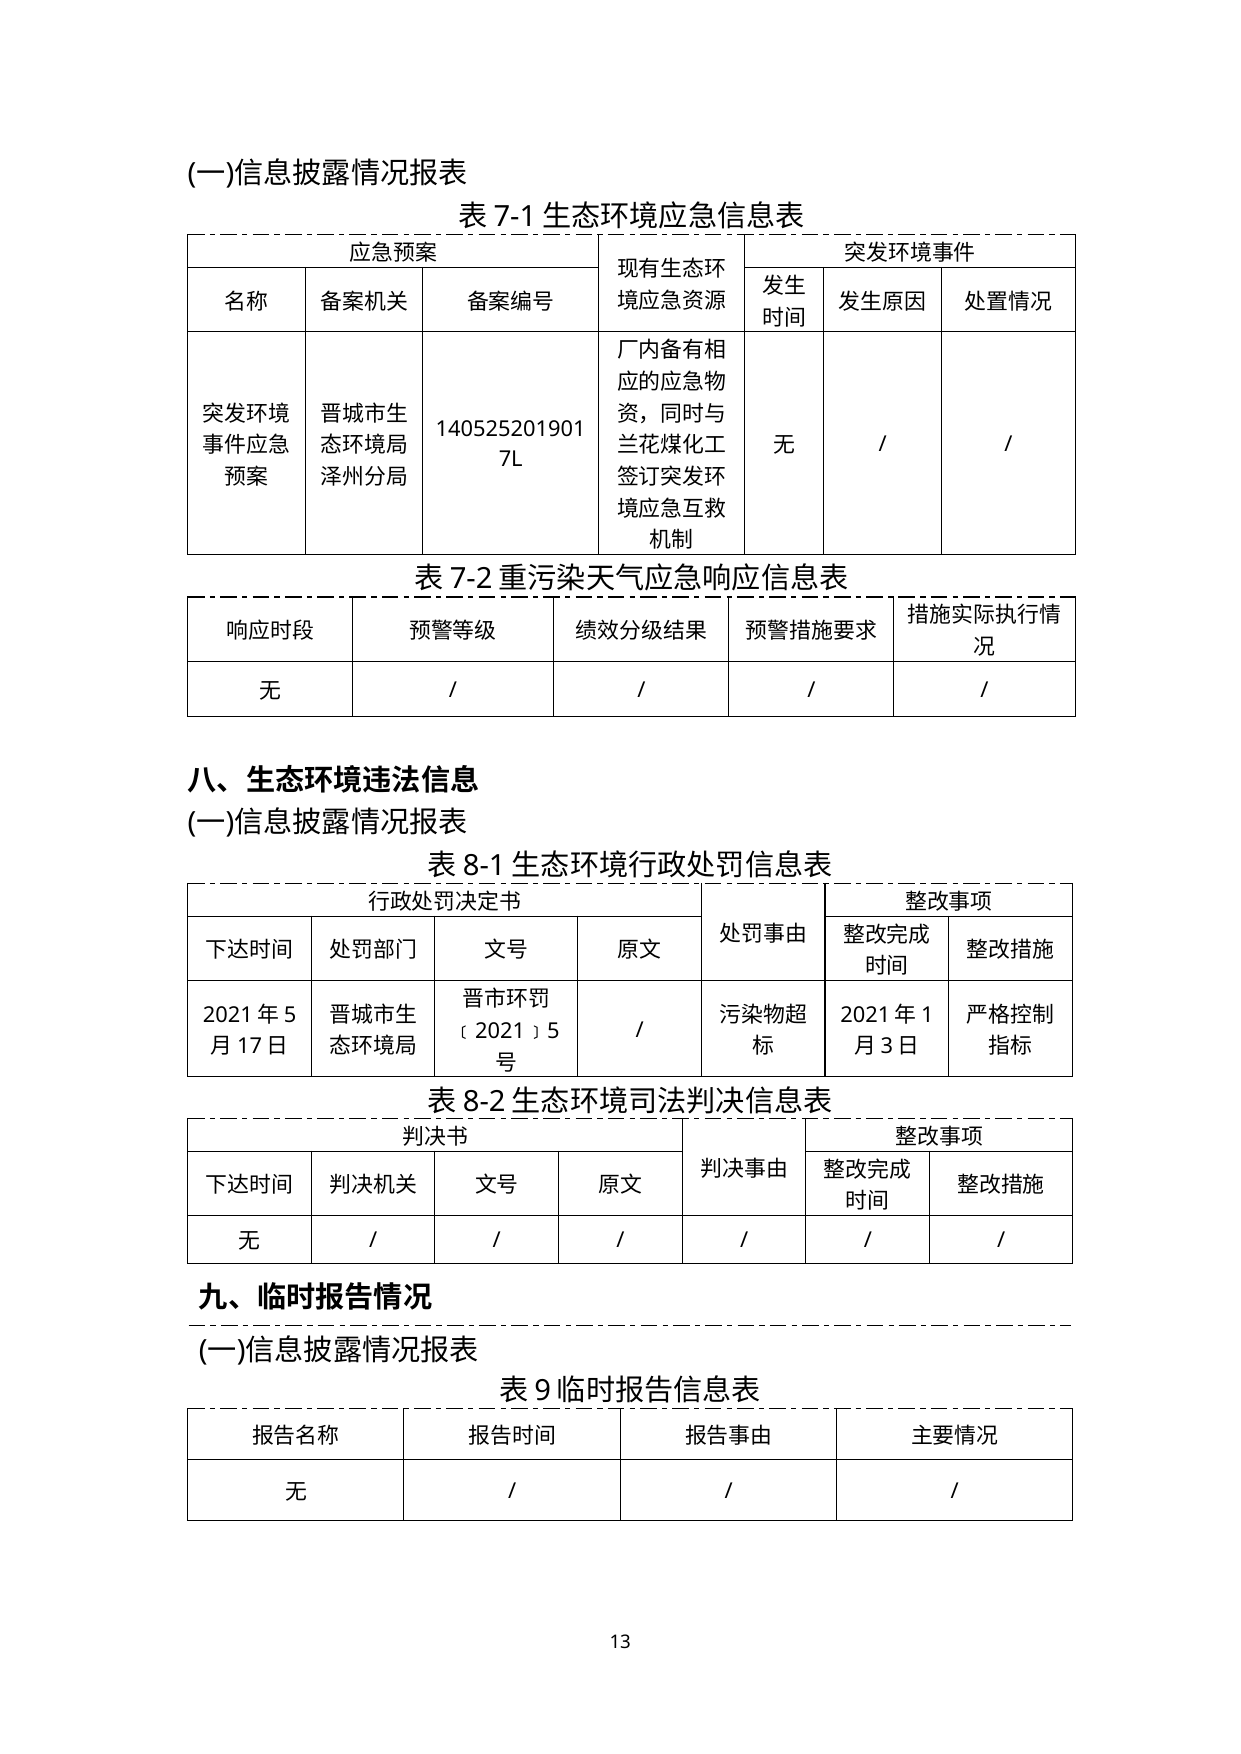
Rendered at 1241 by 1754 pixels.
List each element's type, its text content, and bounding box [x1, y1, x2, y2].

table_cell 响应时段 [188, 596, 352, 661]
table_cell / [312, 1216, 434, 1262]
table_cell 突发环境事件 [745, 234, 1075, 267]
table_cell 判决书 [188, 1118, 682, 1151]
table_cell / [894, 662, 1075, 716]
table_cell 无 [188, 1460, 403, 1520]
table_cell / [559, 1216, 682, 1262]
table_cell 突发环境事件应急预案 [188, 332, 305, 554]
table_cell 污染物超标 [702, 981, 824, 1076]
table_cell 现有生态环境应急资源 [599, 234, 744, 331]
table_cell (一)信息披露情况报表 [188, 1325, 1072, 1367]
table_cell 严格控制指标 [949, 981, 1072, 1076]
table_cell / [942, 332, 1075, 554]
list 生态环境违法信息 [187, 757, 1053, 799]
table_cell 绩效分级结果 [554, 596, 728, 661]
table_cell 2021年1月3日 [826, 981, 948, 1076]
table_cell 判决事由 [683, 1118, 805, 1215]
table_cell 原文 [578, 917, 701, 980]
table_cell 处罚事由 [702, 883, 824, 980]
table_cell 表9临时报告信息表 [188, 1367, 1072, 1408]
table_cell 报告事由 [621, 1408, 836, 1459]
table_cell 备案编号 [423, 268, 598, 331]
table_cell / [578, 981, 701, 1076]
table_cell 九、临时报告情况 [188, 1264, 1072, 1325]
table_cell 无 [745, 332, 823, 554]
list (一)信息披露情况报表 [187, 150, 1053, 192]
table_cell 下达时间 [188, 917, 311, 980]
table_cell / [806, 1216, 929, 1262]
table_cell / [837, 1460, 1072, 1520]
table_cell 整改事项 [806, 1118, 1072, 1151]
table_cell 发生原因 [824, 268, 941, 331]
table_header 表7-1生态环境应急信息表 [188, 193, 1075, 234]
table_cell 报告时间 [404, 1408, 620, 1459]
table_cell 报告名称 [188, 1408, 403, 1459]
table_cell 晋城市生态环境局 [312, 981, 434, 1076]
table_cell 判决机关 [312, 1152, 434, 1215]
table_cell / [554, 662, 728, 716]
table_cell 晋城市生态环境局泽州分局 [306, 332, 422, 554]
table_cell / [930, 1216, 1072, 1262]
table_cell 处置情况 [942, 268, 1075, 331]
table_cell 整改事项 [826, 883, 1072, 916]
table_cell 整改完成时间 [806, 1152, 929, 1215]
table_cell 应急预案 [188, 234, 598, 267]
table_cell 厂内备有相应的应急物资，同时与兰花煤化工签订突发环境应急互救机制 [599, 332, 744, 554]
table_cell 原文 [559, 1152, 682, 1215]
table_cell 整改措施 [949, 917, 1072, 980]
table_header 表8-1生态环境行政处罚信息表 [188, 841, 1072, 883]
table_cell 无 [188, 662, 352, 716]
table_cell 1405252019017L [423, 332, 598, 554]
table_cell 措施实际执行情况 [894, 596, 1075, 661]
table_cell 下达时间 [188, 1152, 311, 1215]
table_cell / [435, 1216, 558, 1262]
table_cell / [404, 1460, 620, 1520]
table_cell 整改完成时间 [826, 917, 948, 980]
table_cell / [353, 662, 553, 716]
table_cell 晋市环罚﹝2021﹞5号 [435, 981, 577, 1076]
table_cell 主要情况 [837, 1408, 1072, 1459]
table_cell 无 [188, 1216, 311, 1262]
table_cell 预警等级 [353, 596, 553, 661]
table_cell 表7-2重污染天气应急响应信息表 [188, 555, 1075, 596]
table_cell 文号 [435, 1152, 558, 1215]
table_cell 处罚部门 [312, 917, 434, 980]
table_cell / [683, 1216, 805, 1262]
table_cell 表8-2生态环境司法判决信息表 [188, 1077, 1072, 1118]
table_cell 整改措施 [930, 1152, 1072, 1215]
table_cell 行政处罚决定书 [188, 883, 701, 916]
table_cell / [824, 332, 941, 554]
table_cell / [729, 662, 893, 716]
table_cell 文号 [435, 917, 577, 980]
table_cell 发生时间 [745, 268, 823, 331]
table_cell / [621, 1460, 836, 1520]
table_cell 备案机关 [306, 268, 422, 331]
list (一)信息披露情况报表 [187, 799, 1053, 841]
table_cell 名称 [188, 268, 305, 331]
table_cell 2021年5月17日 [188, 981, 311, 1076]
table_cell 预警措施要求 [729, 596, 893, 661]
